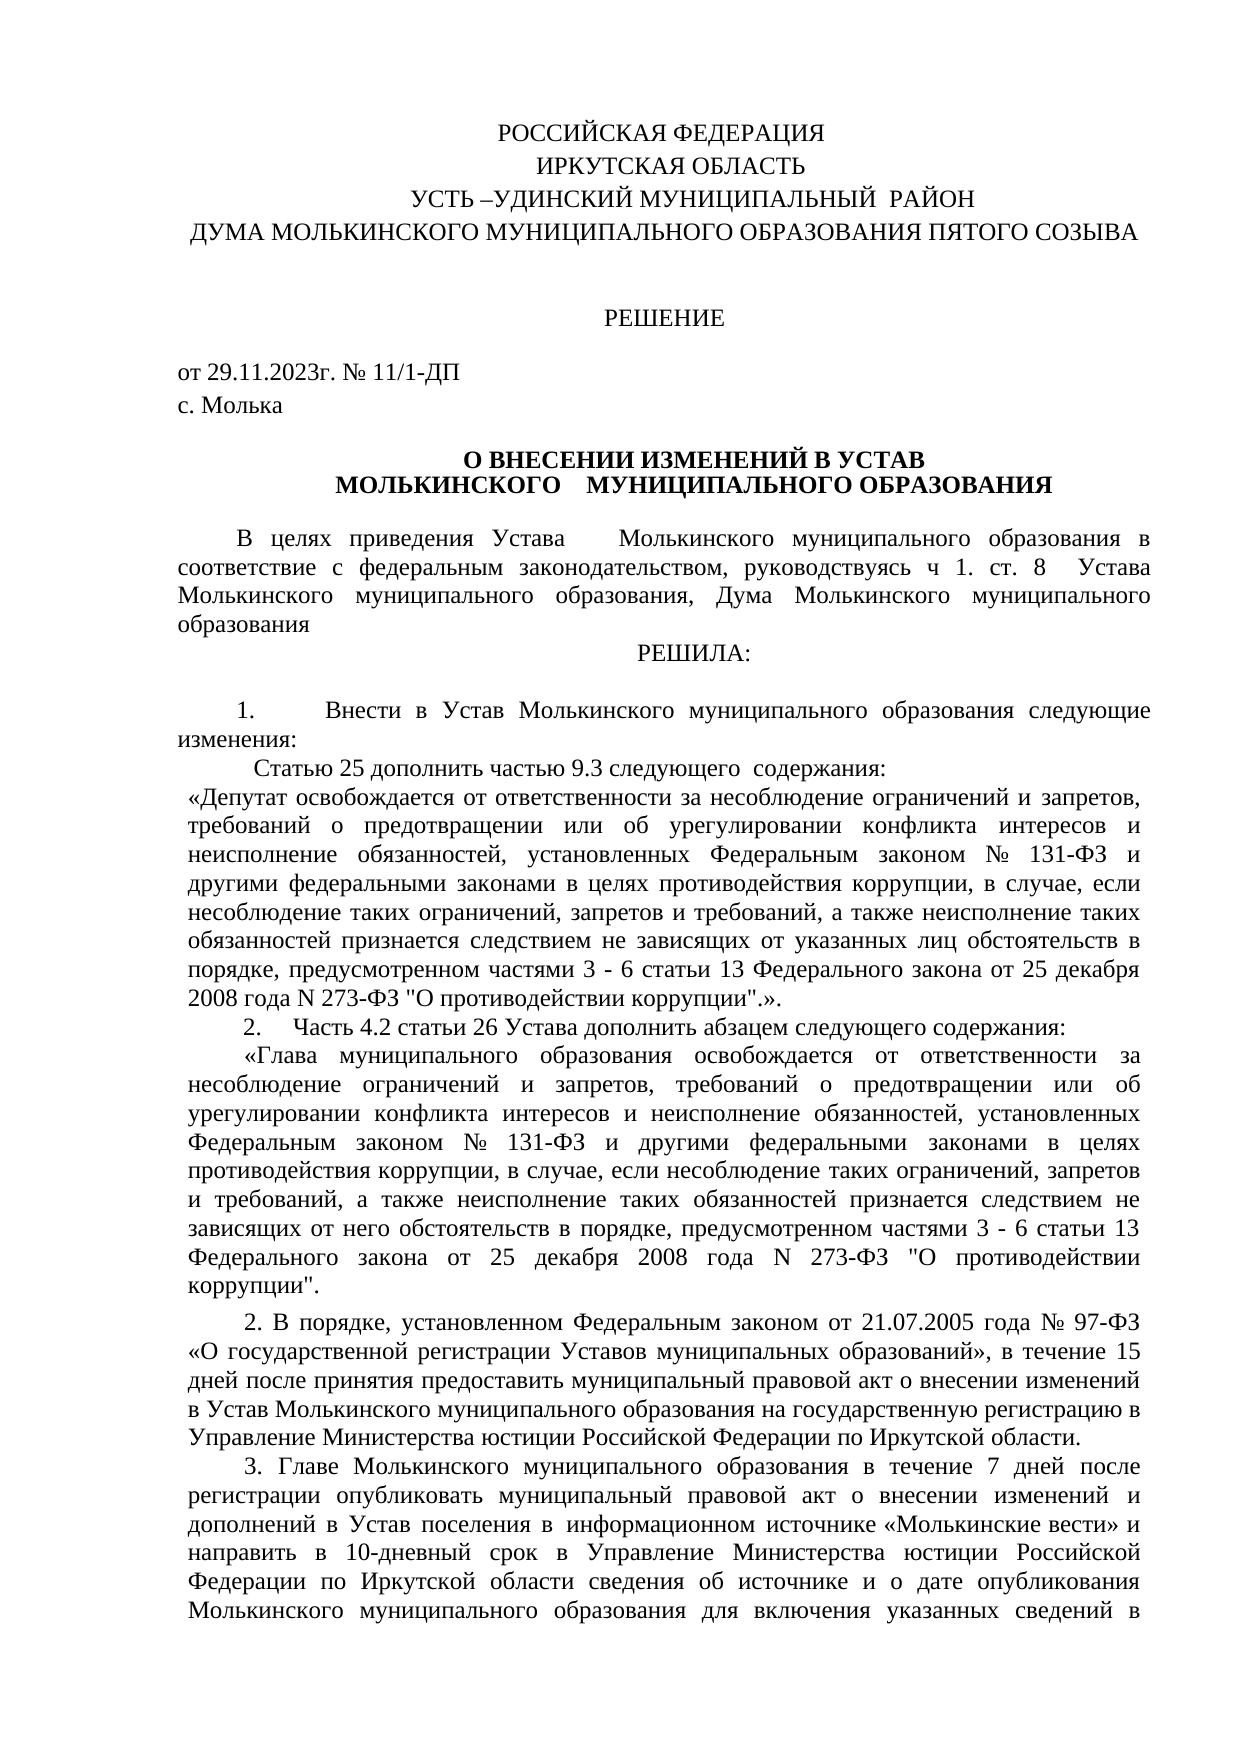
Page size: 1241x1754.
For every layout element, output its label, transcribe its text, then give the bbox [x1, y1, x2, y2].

text В целях приведения Устава Молькинского муниципального образования в соответствие с федеральным законодательством, руководствуясь ч 1. ст. 8 Устава Молькинского муниципального образования, Дума Молькинского муниципального образования [177, 523, 1152, 638]
list В порядке, установленном Федеральным законом от 21.07.2005 года № 97-ФЗ «О государственной регистрации Уставов муниципальных образований», в течение 15 дней после принятия предоставить муниципальный правовой акт о внесении изменений в Устав Молькинского муниципального образования на государственную регистрацию в Управление Министерства юстиции Российской Федерации по Иркутской области. [188, 1307, 1141, 1451]
text О ВНЕСЕНИИ ИЗМЕНЕНИЙ В УСТАВ [177, 448, 1152, 473]
text «Глава муниципального образования освобождается от ответственности за несоблюдение ограничений и запретов, требований о предотвращении или об урегулировании конфликта интересов и неисполнение обязанностей, установленных Федеральным законом № 131-ФЗ и другими федеральными законами в целях противодействия коррупции, в случае, если несоблюдение таких ограничений, запретов и требований, а также неисполнение таких обязанностей признается следствием не зависящих от него обстоятельств в порядке, предусмотренном частями 3 - 6 статьи 13 Федерального закона от 25 декабря 2008 года N 273-ФЗ "О противодействии коррупции". [188, 1041, 1141, 1299]
text Статью 25 дополнить частью 9.3 следующего содержания: [253, 753, 1152, 782]
text от 29.11.2023г. № 11/1-ДП с. Молька [177, 357, 1152, 419]
list Внести в Устав Молькинского муниципального образования следующие изменения: [177, 696, 1152, 753]
text МОЛЬКИНСКОГО МУНИЦИПАЛЬНОГО ОБРАЗОВАНИЯ [177, 473, 1152, 498]
text РЕШИЛА: [177, 638, 1152, 667]
text «Депутат освобождается от ответственности за несоблюдение ограничений и запретов, требований о предотвращении или об урегулировании конфликта интересов и неисполнение обязанностей, установленных Федеральным законом № 131-ФЗ и другими федеральными законами в целях противодействия коррупции, в случае, если несоблюдение таких ограничений, запретов и требований, а также неисполнение таких обязанностей признается следствием не зависящих от указанных лиц обстоятельств в порядке, предусмотренном частями 3 - 6 статьи 13 Федерального закона от 25 декабря 2008 года N 273-ФЗ "О противодействии коррупции".». [188, 782, 1141, 1012]
list Часть 4.2 статьи 26 Устава дополнить абзацем следующего содержания: [243, 1012, 1141, 1041]
text РОССИЙСКАЯ ФЕДЕРАЦИЯ ИРКУТСКАЯ ОБЛАСТЬ УСТЬ –УДИНСКИЙ МУНИЦИПАЛЬНЫЙ РАЙОН ДУМА МОЛЬКИНСКОГО МУНИЦИПАЛЬНОГО ОБРАЗОВАНИЯ ПЯТОГО СОЗЫВА [177, 118, 1152, 278]
text РЕШЕНИЕ [177, 303, 1152, 332]
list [188, 1451, 1141, 1624]
